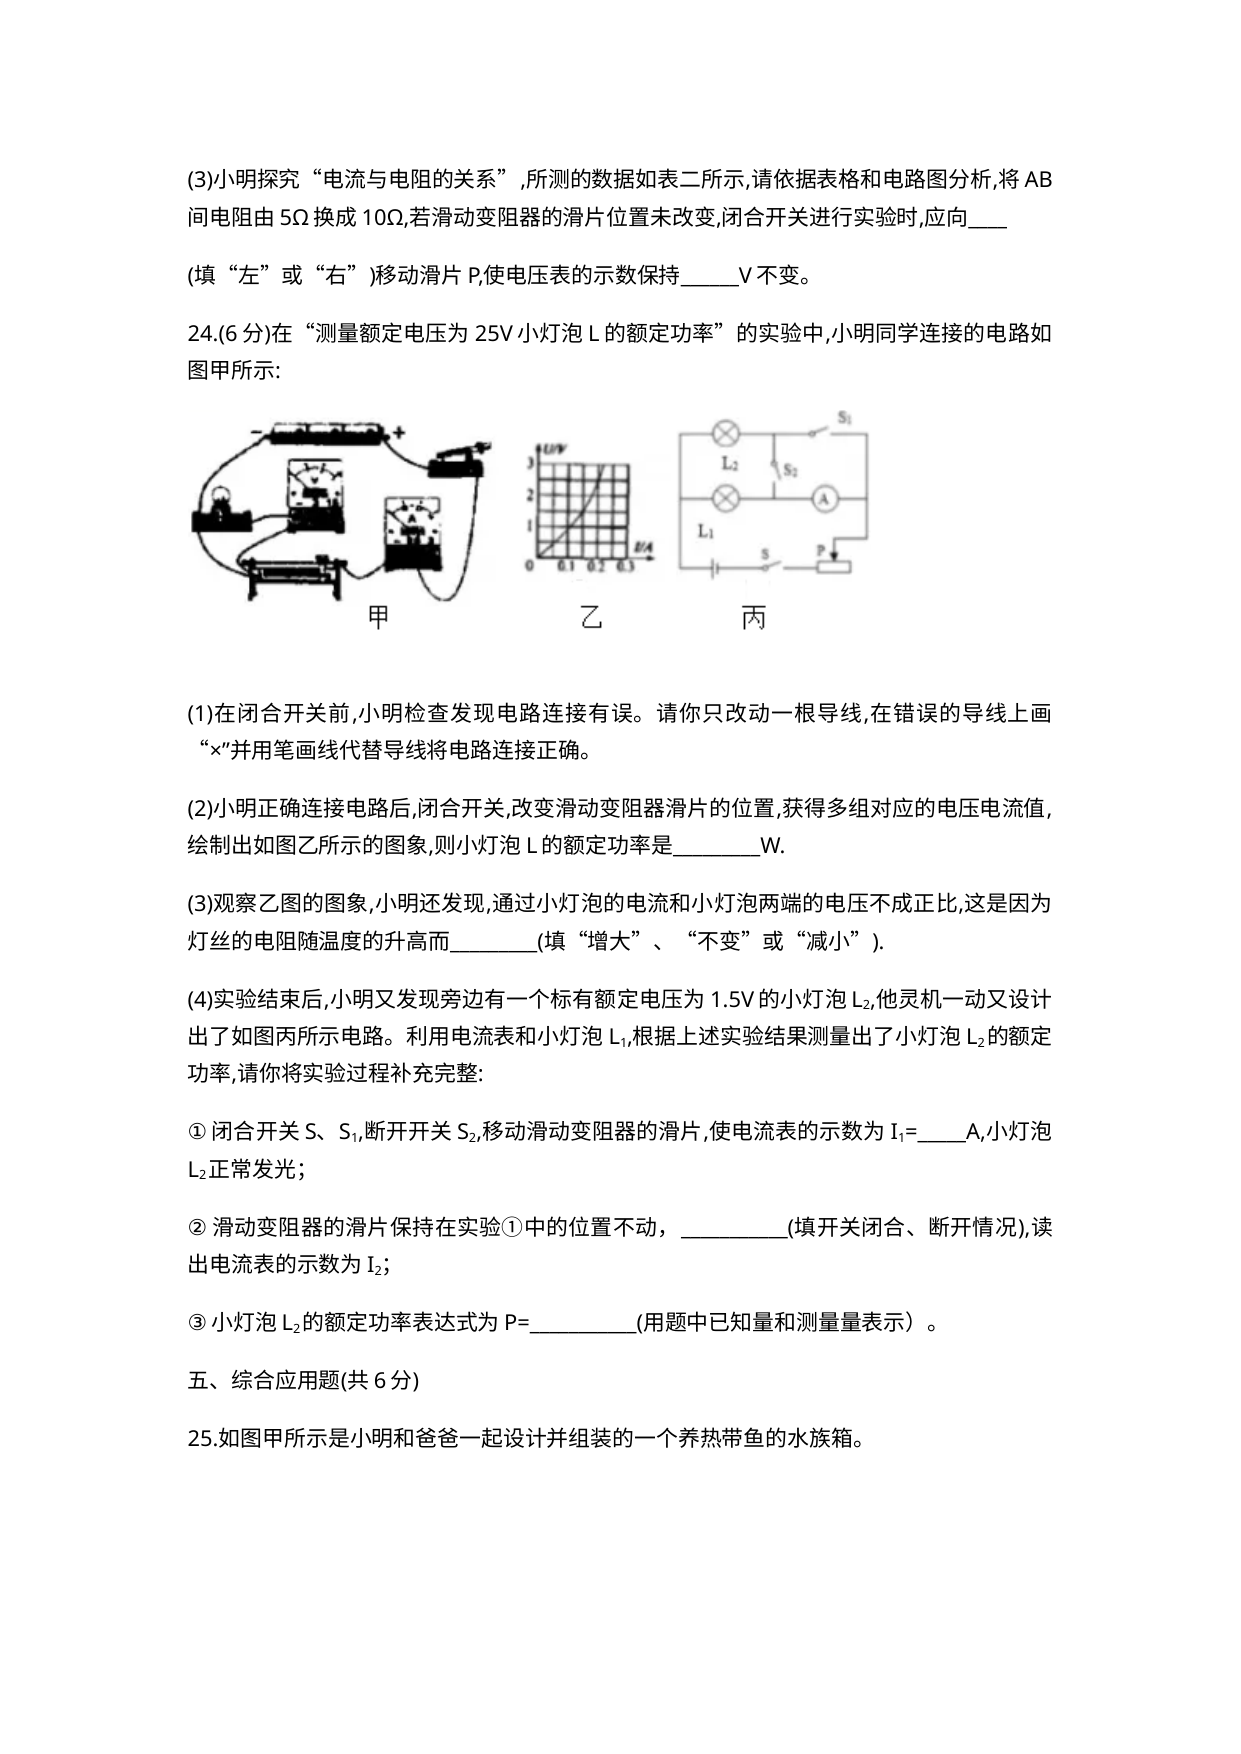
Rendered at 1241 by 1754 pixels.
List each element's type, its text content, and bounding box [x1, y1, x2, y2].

text (2)小明正确连接电路后,闭合开关,改变滑动变阻器滑片的位置,获得多组对应的电压电流值,绘制出如图乙所示的图象,则小灯泡L的额定功率是_________W. [187, 791, 1053, 861]
text ②滑动变阻器的滑片保持在实验①中的位置不动，___________(填开关闭合、断开情况),读出电流表的示数为I2； [187, 1209, 1053, 1279]
text (填“左”或“右”)移动滑片P,使电压表的示数保持______V不变。 [187, 257, 1053, 290]
text 五、综合应用题(共6分) [187, 1363, 1053, 1395]
text (3)小明探究“电流与电阻的关系”,所测的数据如表二所示,请依据表格和电路图分析,将AB间电阻由5Ω换成10Ω,若滑动变阻器的滑片位置未改变,闭合开关进行实验时,应向____ [187, 162, 1053, 232]
text (3)观察乙图的图象,小明还发现,通过小灯泡的电流和小灯泡两端的电压不成正比,这是因为灯丝的电阻随温度的升高而_________(填“增大”、“不变”或“减小”). [187, 886, 1053, 956]
text (4)实验结束后,小明又发现旁边有一个标有额定电压为1.5V的小灯泡L2,他灵机一动又设计出了如图丙所示电路。利用电流表和小灯泡L1,根据上述实验结果测量出了小灯泡L2的额定功率,请你将实验过程补充完整: [187, 981, 1053, 1088]
text (1)在闭合开关前,小明检查发现电路连接有误。请你只改动一根导线,在错误的导线上画“×”并用笔画线代替导线将电路连接正确。 [187, 695, 1053, 765]
text 24.(6分)在“测量额定电压为25V小灯泡L的额定功率”的实验中,小明同学连接的电路如图甲所示: [187, 315, 1053, 385]
text 25.如图甲所示是小明和爸爸一起设计并组装的一个养热带鱼的水族箱。 [187, 1421, 1053, 1453]
text ①闭合开关S、S1,断开开关S2,移动滑动变阻器的滑片,使电流表的示数为I1=_____A,小灯泡L2正常发光； [187, 1114, 1053, 1184]
text ③小灯泡L2的额定功率表达式为P=___________(用题中已知量和测量量表示）。 [187, 1304, 1053, 1337]
picture [187, 410, 877, 647]
